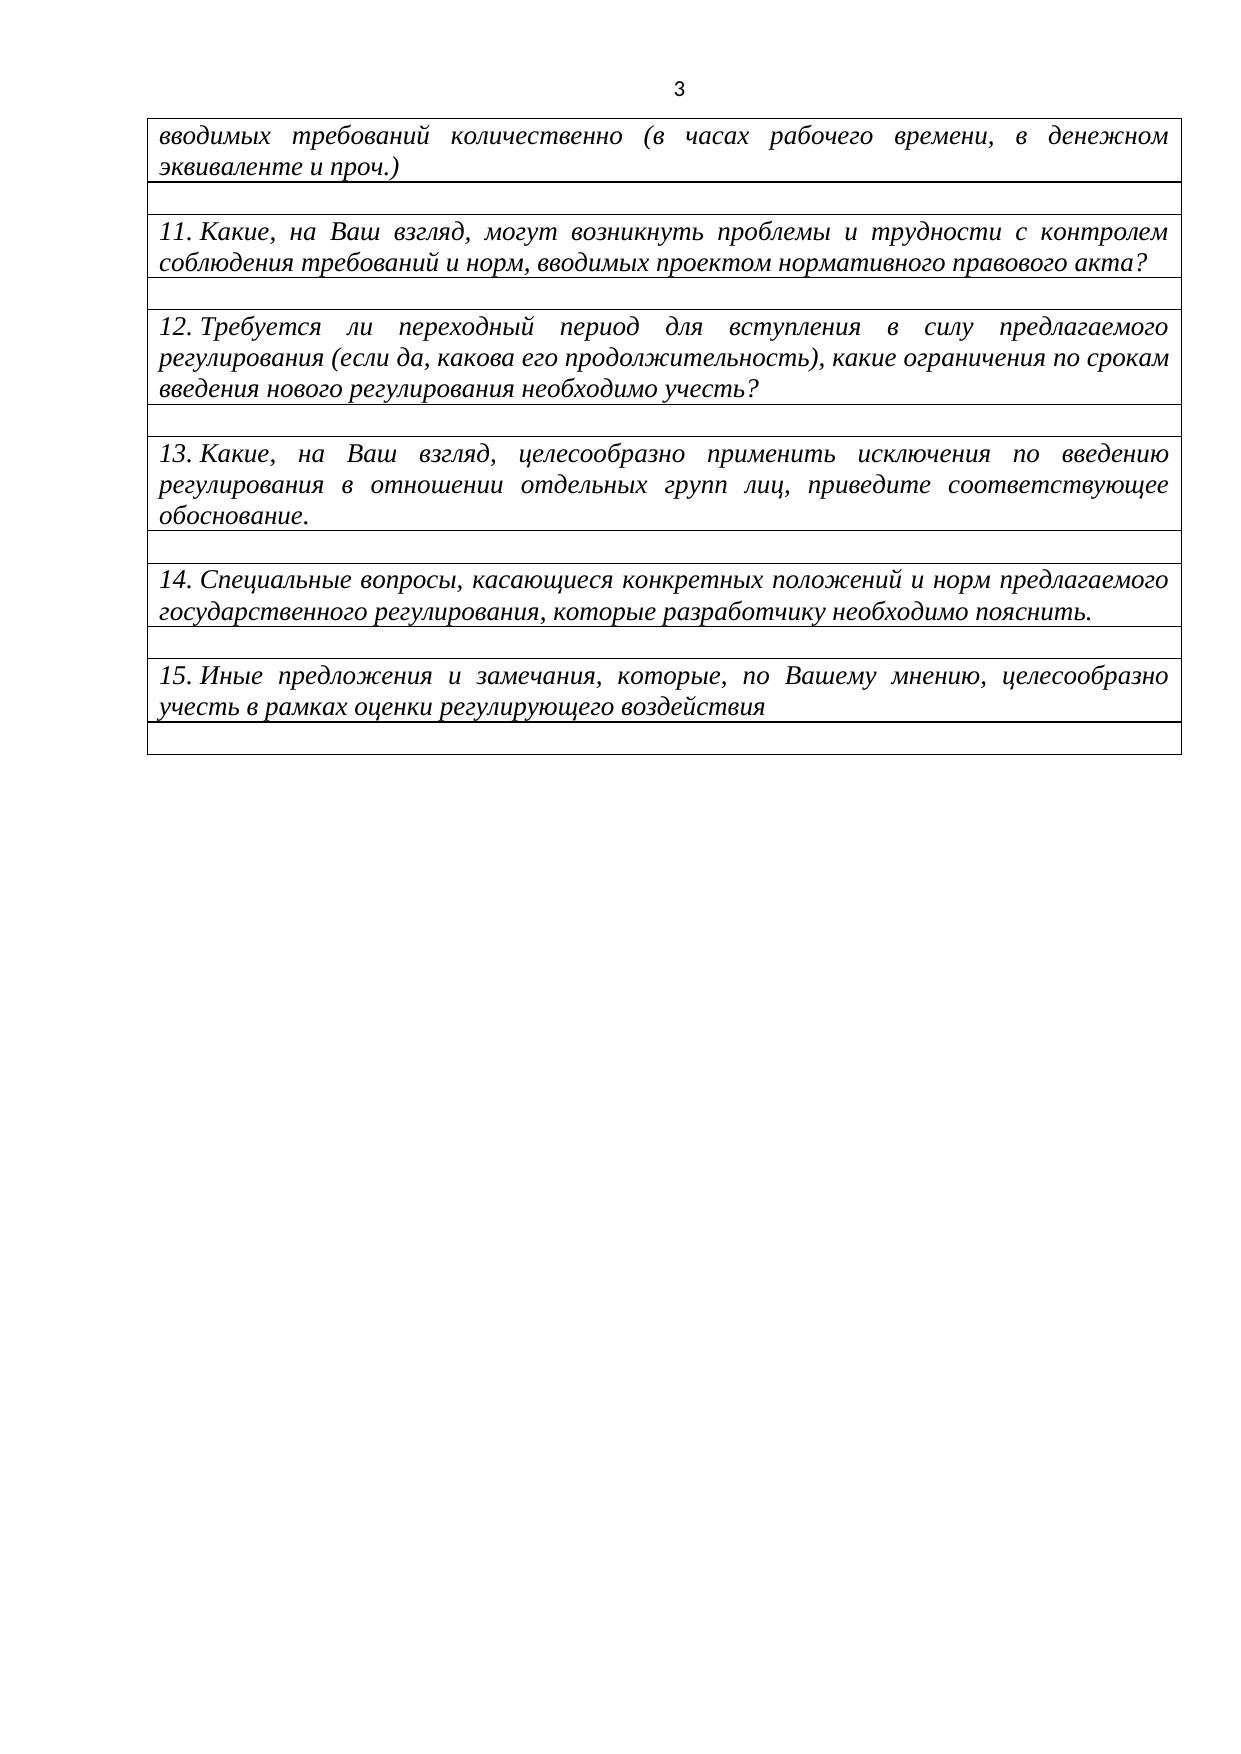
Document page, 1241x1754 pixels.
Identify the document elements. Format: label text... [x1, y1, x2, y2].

table_cell [148, 405, 1181, 436]
table_cell [148, 278, 1181, 309]
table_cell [148, 119, 1181, 181]
table_cell 15. Иные предложения и замечания, которые, по Вашему мнению, целесообразно учесть в рамках оценки регулирующего воздействия [148, 659, 1181, 721]
table_cell [148, 627, 1181, 658]
table_cell [148, 531, 1181, 562]
table_cell [148, 183, 1181, 214]
table_cell 14. Специальные вопросы, касающиеся конкретных положений и норм предлагаемого государственного регулирования, которые разработчику необходимо пояснить. [148, 564, 1181, 626]
table_cell 11. Какие, на Ваш взгляд, могут возникнуть проблемы и трудности с контролем соблюдения требований и норм, вводимых проектом нормативного правового акта? [148, 215, 1181, 277]
table_cell 12. Требуется ли переходный период для вступления в силу предлагаемого регулирования (если да, какова его продолжительность), какие ограничения по срокам введения нового регулирования необходимо учесть? [148, 310, 1181, 404]
table_cell 13. Какие, на Ваш взгляд, целесообразно применить исключения по введению регулирования в отношении отдельных групп лиц, приведите соответствующее обоснование. [148, 437, 1181, 530]
table_cell [148, 723, 1181, 753]
